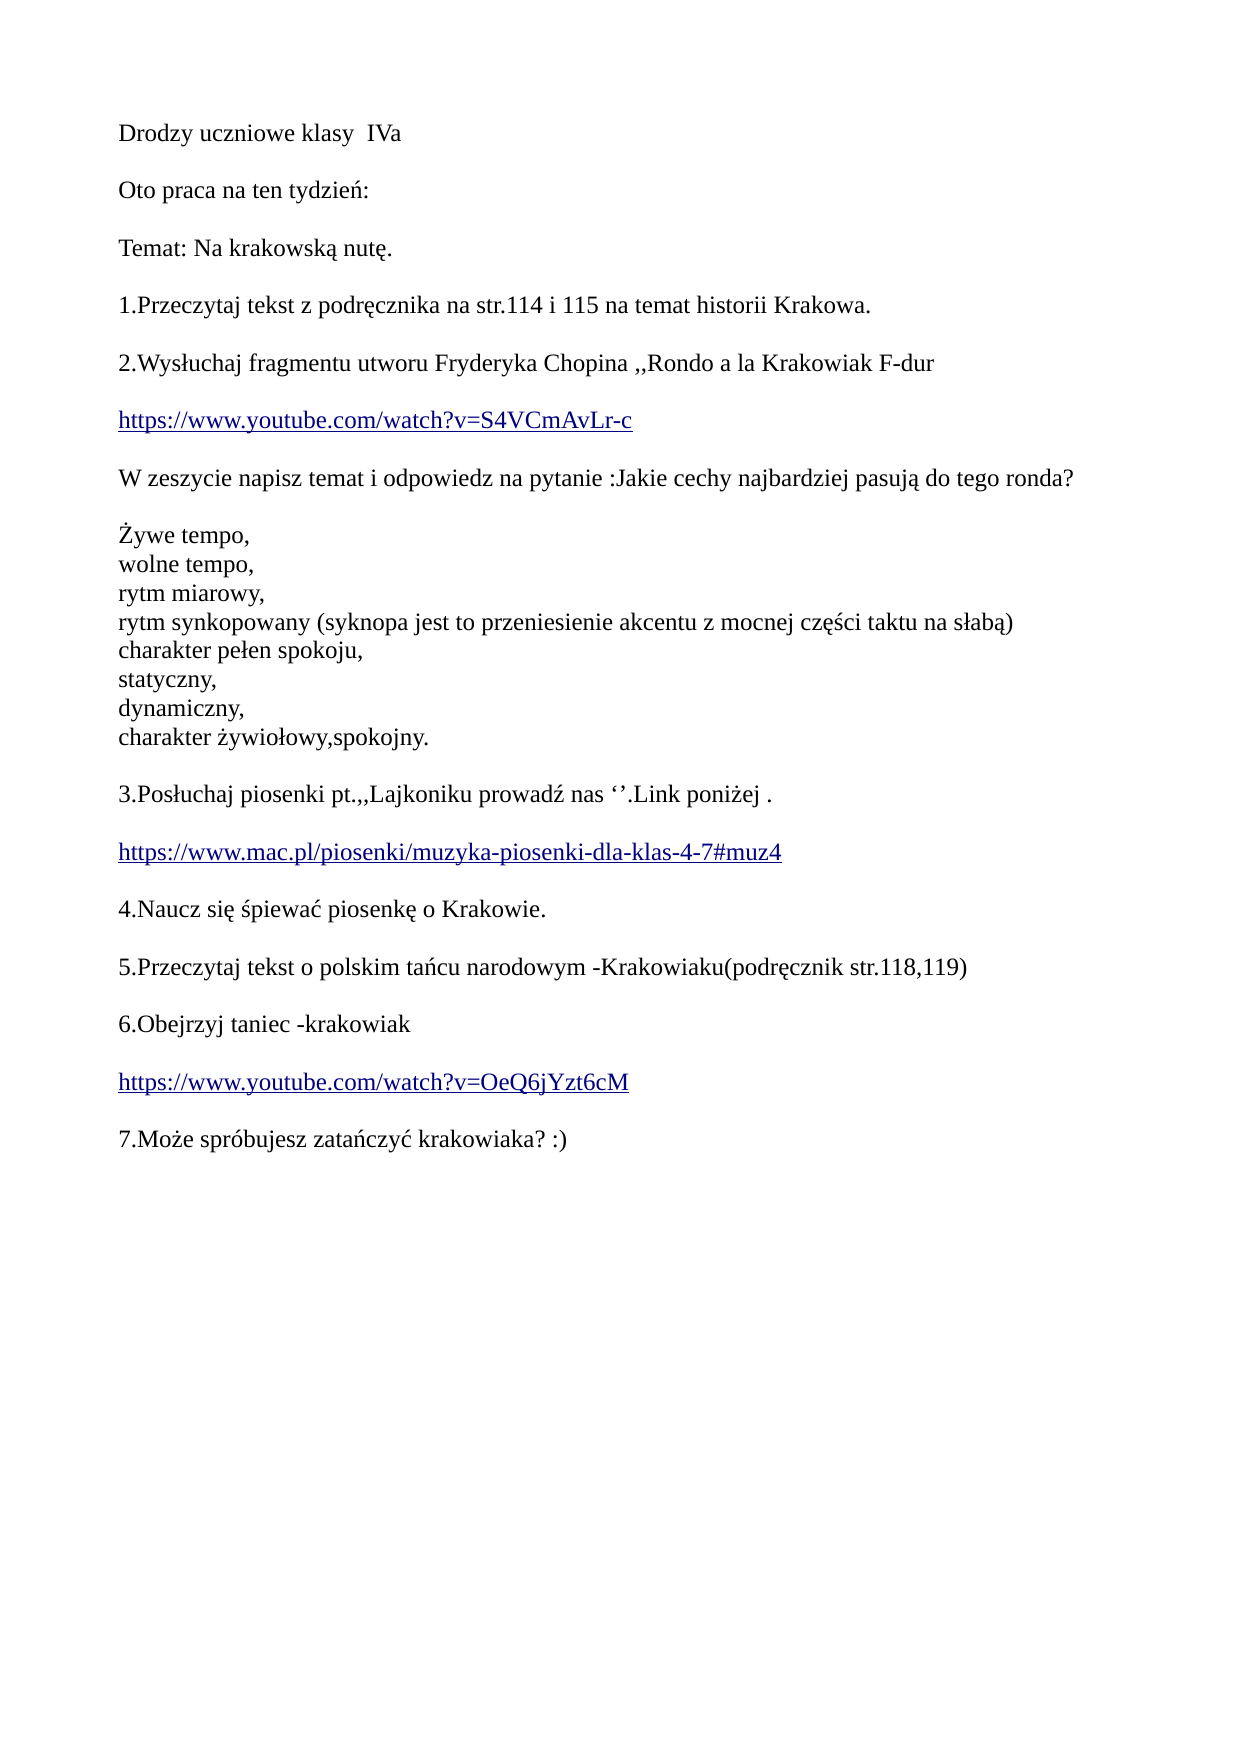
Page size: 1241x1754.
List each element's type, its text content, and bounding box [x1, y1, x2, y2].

text https://www.youtube.com/watch?v=S4VCmAvLr-c [118, 406, 1122, 434]
text wolne tempo, [118, 549, 1122, 578]
text https://www.youtube.com/watch?v=OeQ6jYzt6cM [118, 1067, 1122, 1096]
text rytm miarowy, [118, 578, 1122, 607]
text dynamiczny, [118, 693, 1122, 722]
text W zeszycie napisz temat i odpowiedz na pytanie :Jakie cechy najbardziej pasują do tego ronda? [118, 463, 1122, 492]
text Drodzy uczniowe klasy IVa [118, 118, 1122, 147]
text statyczny, [118, 664, 1122, 693]
text Oto praca na ten tydzień: [118, 176, 1122, 204]
text rytm synkopowany (syknopa jest to przeniesienie akcentu z mocnej części taktu na słabą) [118, 607, 1122, 636]
text 5.Przeczytaj tekst o polskim tańcu narodowym -Krakowiaku(podręcznik str.118,119) [118, 952, 1122, 981]
text 2.Wysłuchaj fragmentu utworu Fryderyka Chopina ,,Rondo a la Krakowiak F-dur [118, 348, 1122, 377]
text 1.Przeczytaj tekst z podręcznika na str.114 i 115 na temat historii Krakowa. [118, 291, 1122, 319]
text charakter żywiołowy,spokojny. [118, 722, 1122, 751]
text charakter pełen spokoju, [118, 636, 1122, 664]
text 4.Naucz się śpiewać piosenkę o Krakowie. [118, 894, 1122, 923]
text https://www.mac.pl/piosenki/muzyka-piosenki-dla-klas-4-7#muz4 [118, 837, 1122, 866]
text Temat: Na krakowską nutę. [118, 233, 1122, 262]
text 6.Obejrzyj taniec -krakowiak [118, 1009, 1122, 1038]
text 3.Posłuchaj piosenki pt.,,Lajkoniku prowadź nas ‘’.Link poniżej . [118, 779, 1122, 808]
text Żywe tempo, [118, 521, 1122, 549]
text 7.Może spróbujesz zatańczyć krakowiaka? :) [118, 1124, 1122, 1153]
